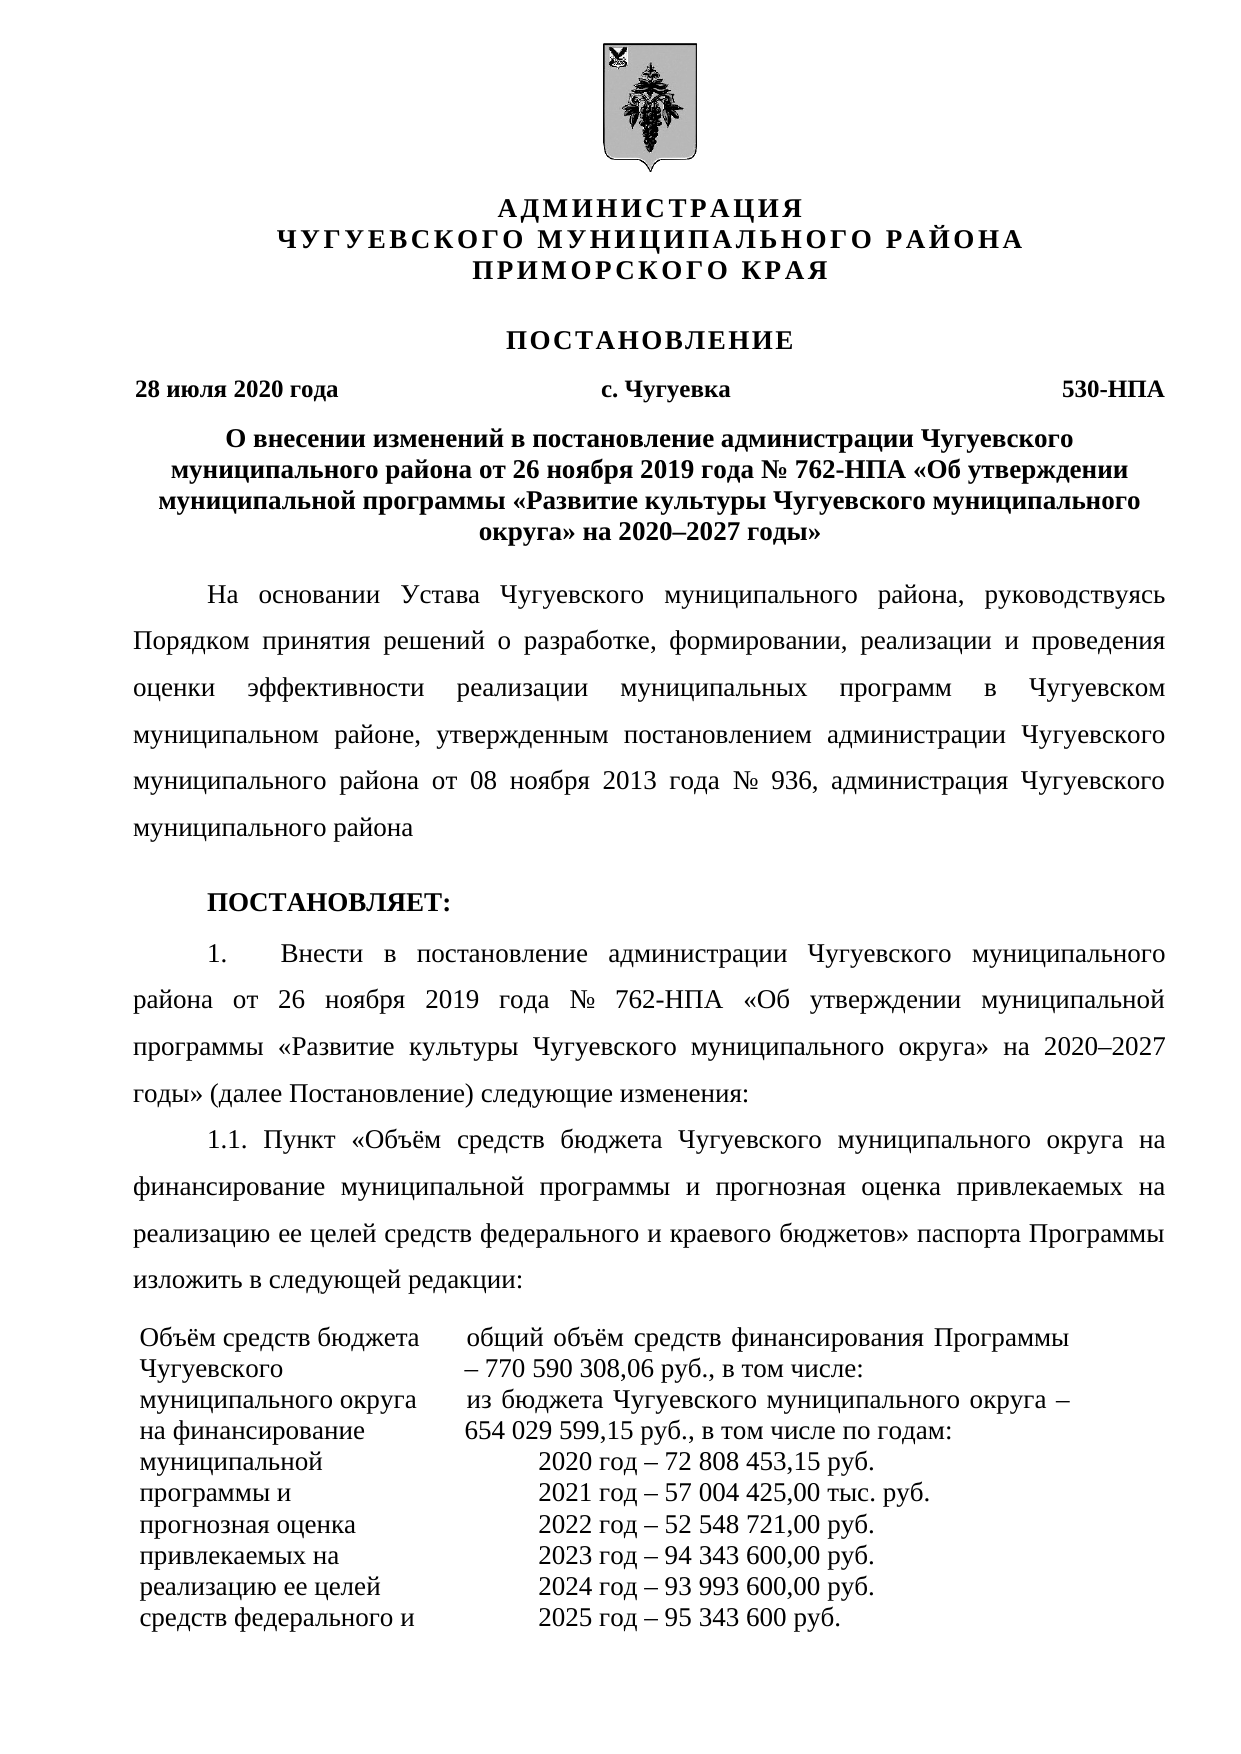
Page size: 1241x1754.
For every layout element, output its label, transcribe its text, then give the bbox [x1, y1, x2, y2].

text На основании Устава Чугуевского муниципального района, руководствуясь Порядком принятия решений о разработке, формировании, реализации и проведения оценки эффективности реализации муниципальных программ в Чугуевском муниципальном районе, утвержденным постановлением администрации Чугуевского муниципального района от 08 ноября 2013 года № 936, администрация Чугуевского муниципального района [133, 578, 1167, 842]
text ПРИМОРСКОГО КРАЯ [133, 254, 1167, 286]
text ПОСТАНОВЛЯЕТ: [133, 887, 1167, 918]
text ПОСТАНОВЛЕНИЕ [133, 324, 1167, 355]
text О внесении изменений в постановление администрации Чугуевского муниципального района от 26 ноября 2019 года № 762-НПА «Об утверждении муниципальной программы «Развитие культуры Чугуевского муниципального округа» на 2020–2027 годы» [133, 422, 1167, 547]
list Внести в постановление администрации Чугуевского муниципального района от 26 ноября 2019 года № 762-НПА «Об утверждении муниципальной программы «Развитие культуры Чугуевского муниципального округа» на 2020–2027 годы» (далее Постановление) следующие изменения: [133, 937, 1167, 1108]
text АДМИНИСТРАЦИЯ [133, 192, 1167, 223]
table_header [133, 1310, 458, 1643]
text 28 июля 2020 года с. Чугуевка 530-НПА [133, 374, 1167, 403]
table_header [458, 1310, 1077, 1643]
text ЧУГУЕВСКОГО МУНИЦИПАЛЬНОГО РАЙОНА [133, 223, 1167, 254]
text 1.1. Пункт «Объём средств бюджета Чугуевского муниципального округа на финансирование муниципальной программы и прогнозная оценка привлекаемых на реализацию ее целей средств федерального и краевого бюджетов» паспорта Программы изложить в следующей редакции: [133, 1123, 1167, 1295]
picture [598, 33, 701, 182]
